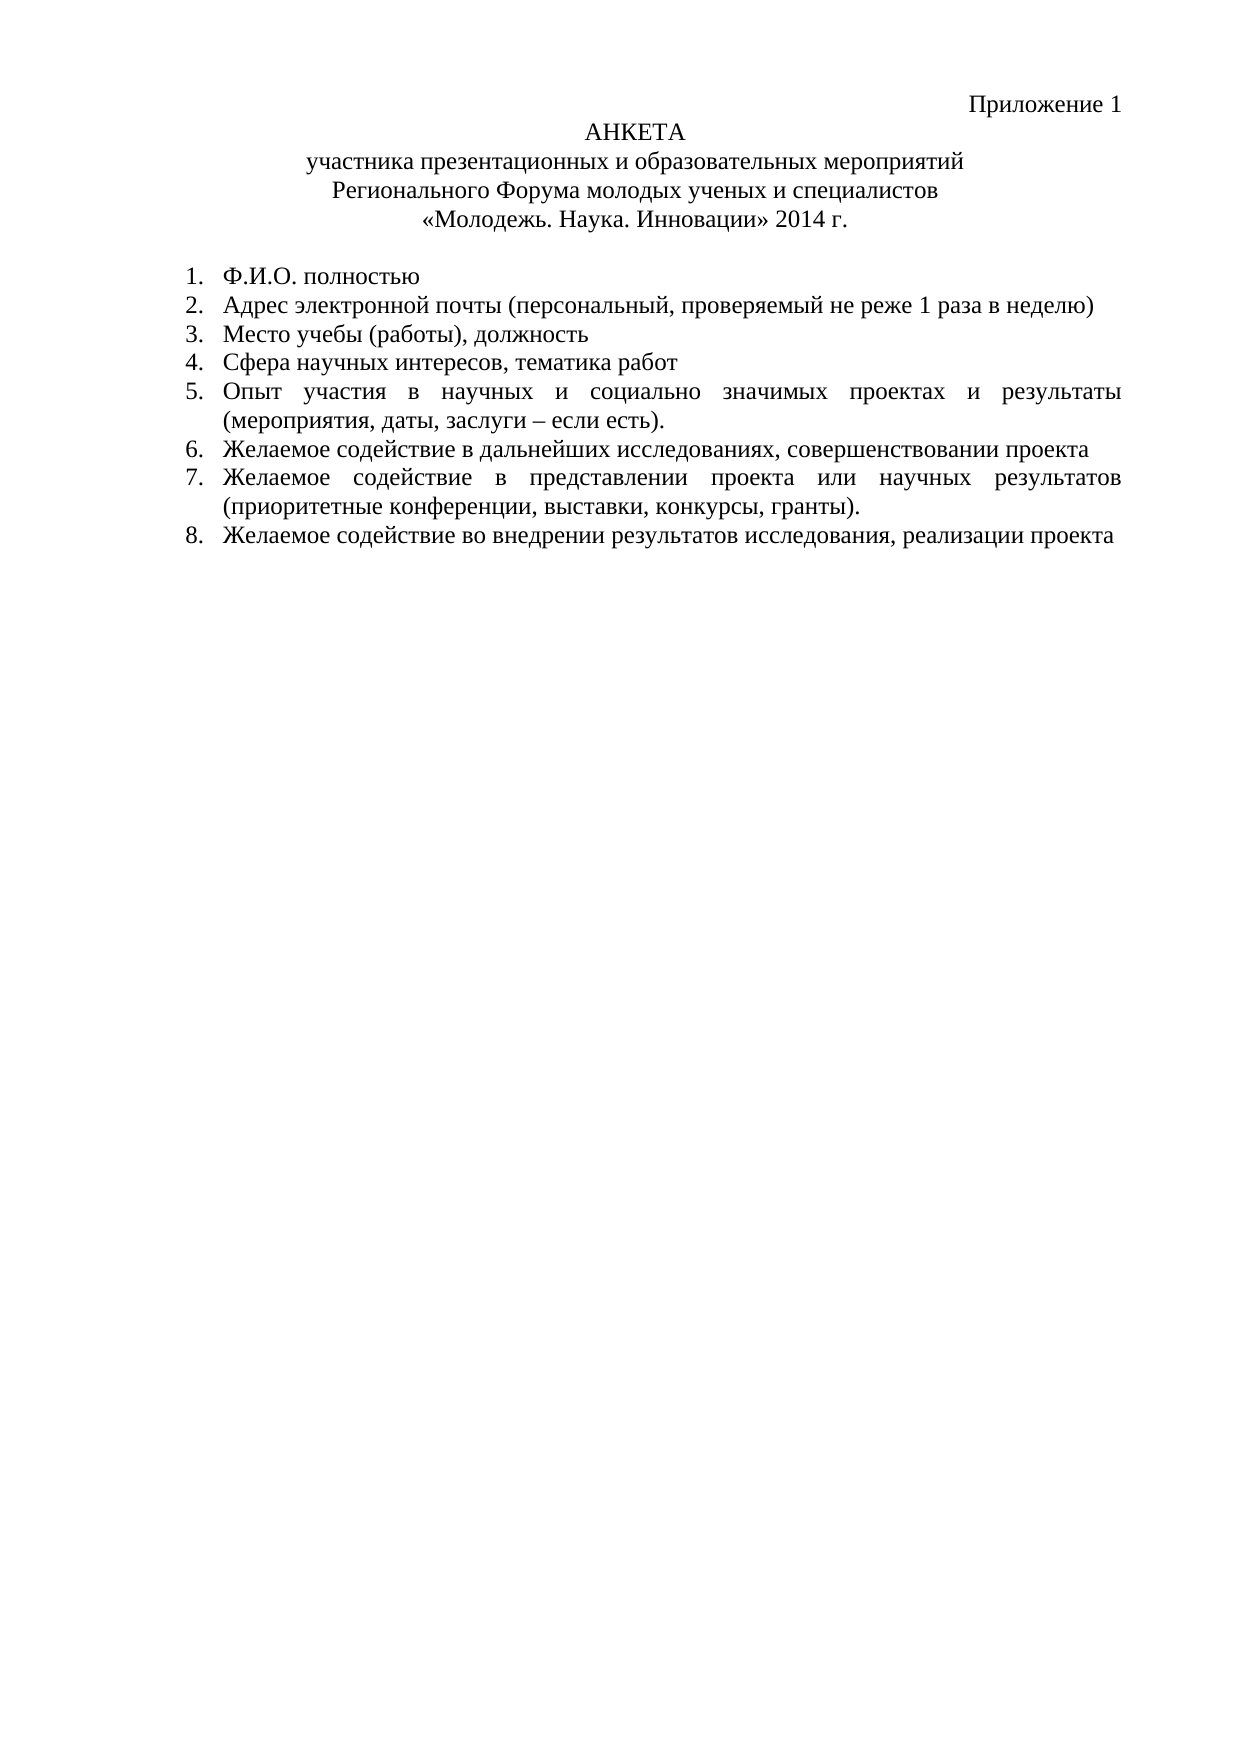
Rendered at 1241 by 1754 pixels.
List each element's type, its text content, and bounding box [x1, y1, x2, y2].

list Ф.И.О. полностью [185, 261, 1122, 290]
text участника презентационных и образовательных мероприятий [148, 146, 1122, 175]
text Приложение 1 [148, 89, 1122, 117]
list Сфера научных интересов, тематика работ [185, 347, 1122, 376]
list Желаемое содействие в представлении проекта или научных результатов (приоритетные конференции, выставки, конкурсы, гранты). [185, 462, 1122, 520]
list Адрес электронной почты (персональный, проверяемый не реже 1 раза в неделю) [185, 290, 1122, 319]
list Желаемое содействие в дальнейших исследованиях, совершенствовании проекта [185, 434, 1122, 462]
text «Молодежь. Наука. Инновации» 2014 г. [148, 204, 1122, 232]
list Место учебы (работы), должность [185, 319, 1122, 347]
text АНКЕТА [148, 117, 1122, 146]
list Опыт участия в научных и социально значимых проектах и результаты (мероприятия, даты, заслуги – если есть). [185, 376, 1122, 434]
list Желаемое содействие во внедрении результатов исследования, реализации проекта [185, 520, 1122, 549]
text Регионального Форума молодых ученых и специалистов [148, 175, 1122, 204]
